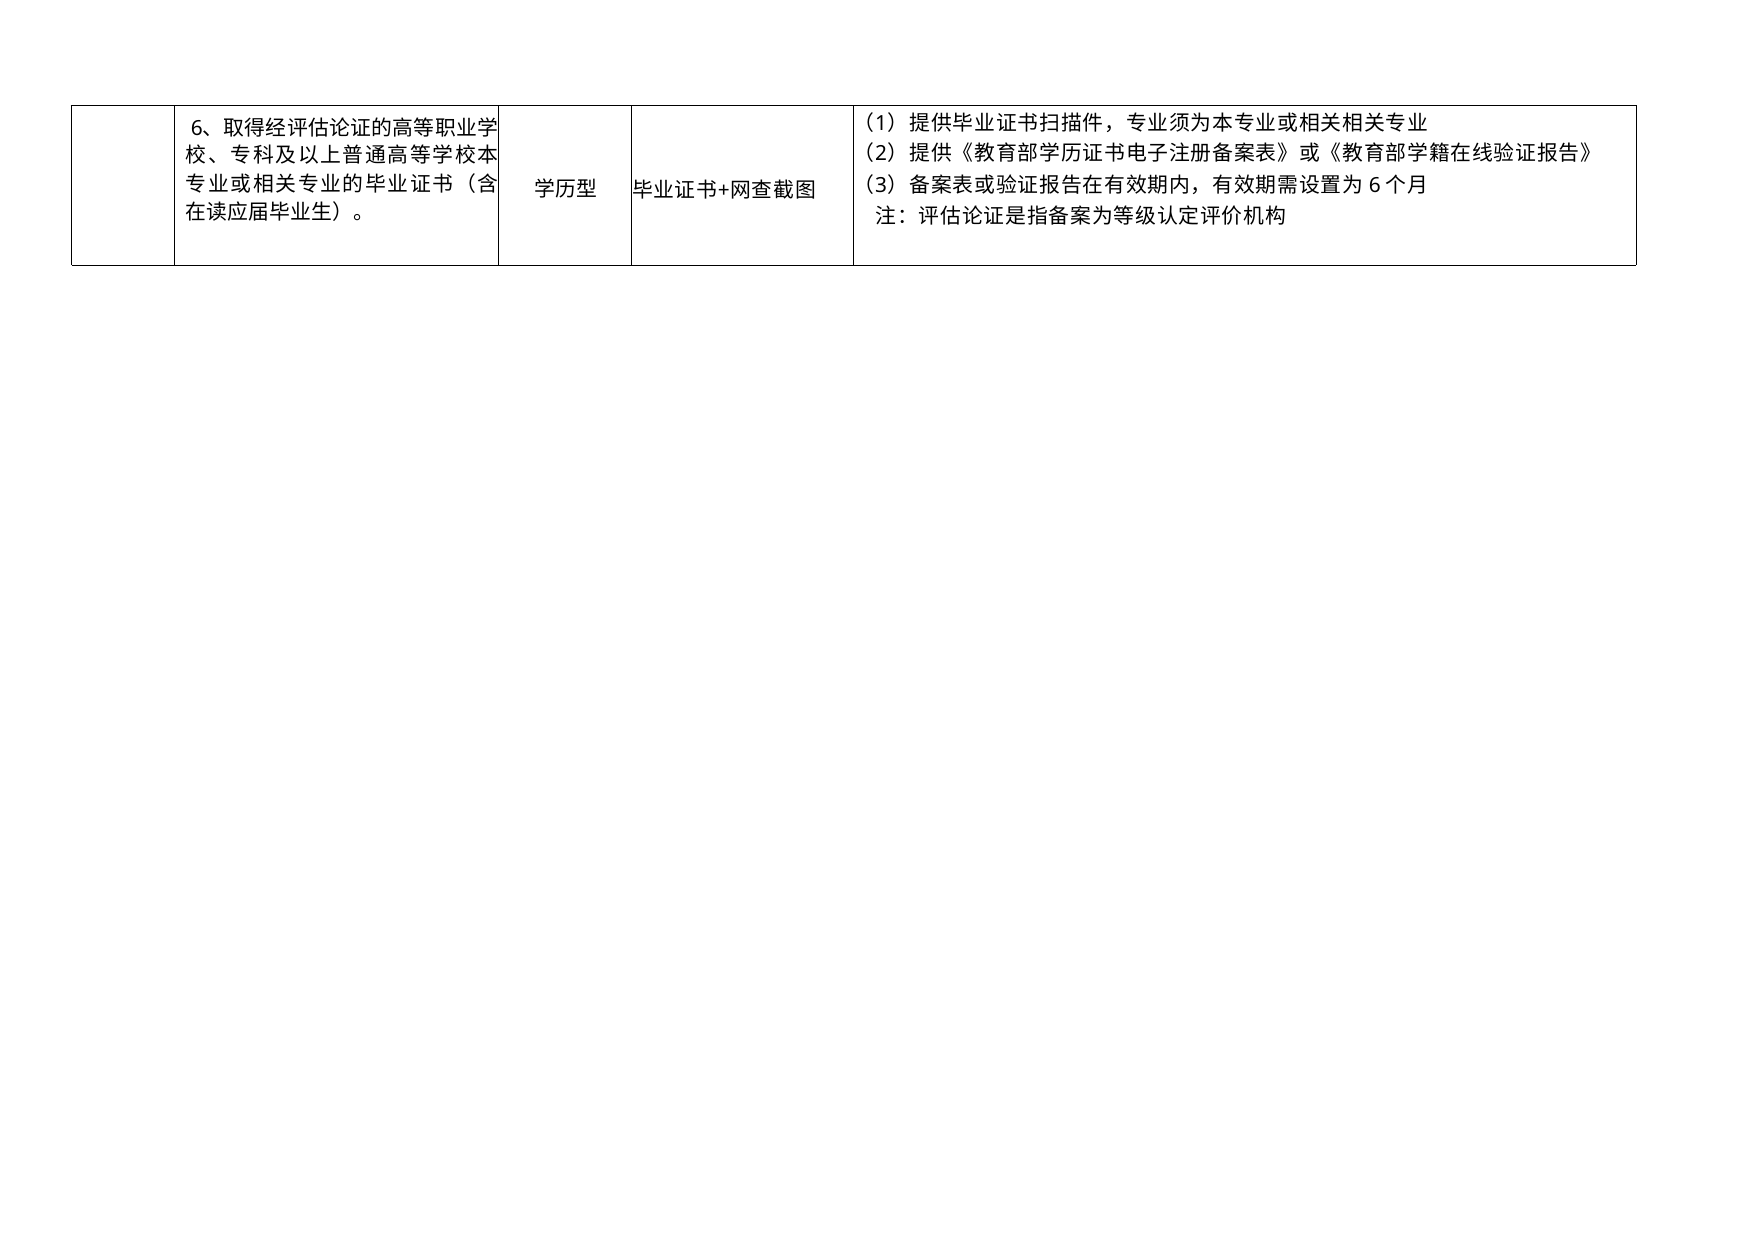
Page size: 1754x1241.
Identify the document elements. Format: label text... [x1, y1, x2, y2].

table_cell 6、取得经评估论证的高等职业学校、专科及以上普通高等学校本专业或相关专业的毕业证书（含在读应届毕业生）。 [175, 106, 498, 265]
table_cell 学历型 [499, 106, 631, 265]
table_cell （1）提供毕业证书扫描件，专业须为本专业或相关相关专业 （2）提供《教育部学历证书电子注册备案表》或《教育部学籍在线验证报告》 （3）备案表或验证报告在有效期内，有效期需设置为6个月 注：评估论证是指备案为等级认定评价机构 [854, 106, 1636, 265]
table_cell 毕业证书+网查截图 [632, 106, 853, 265]
